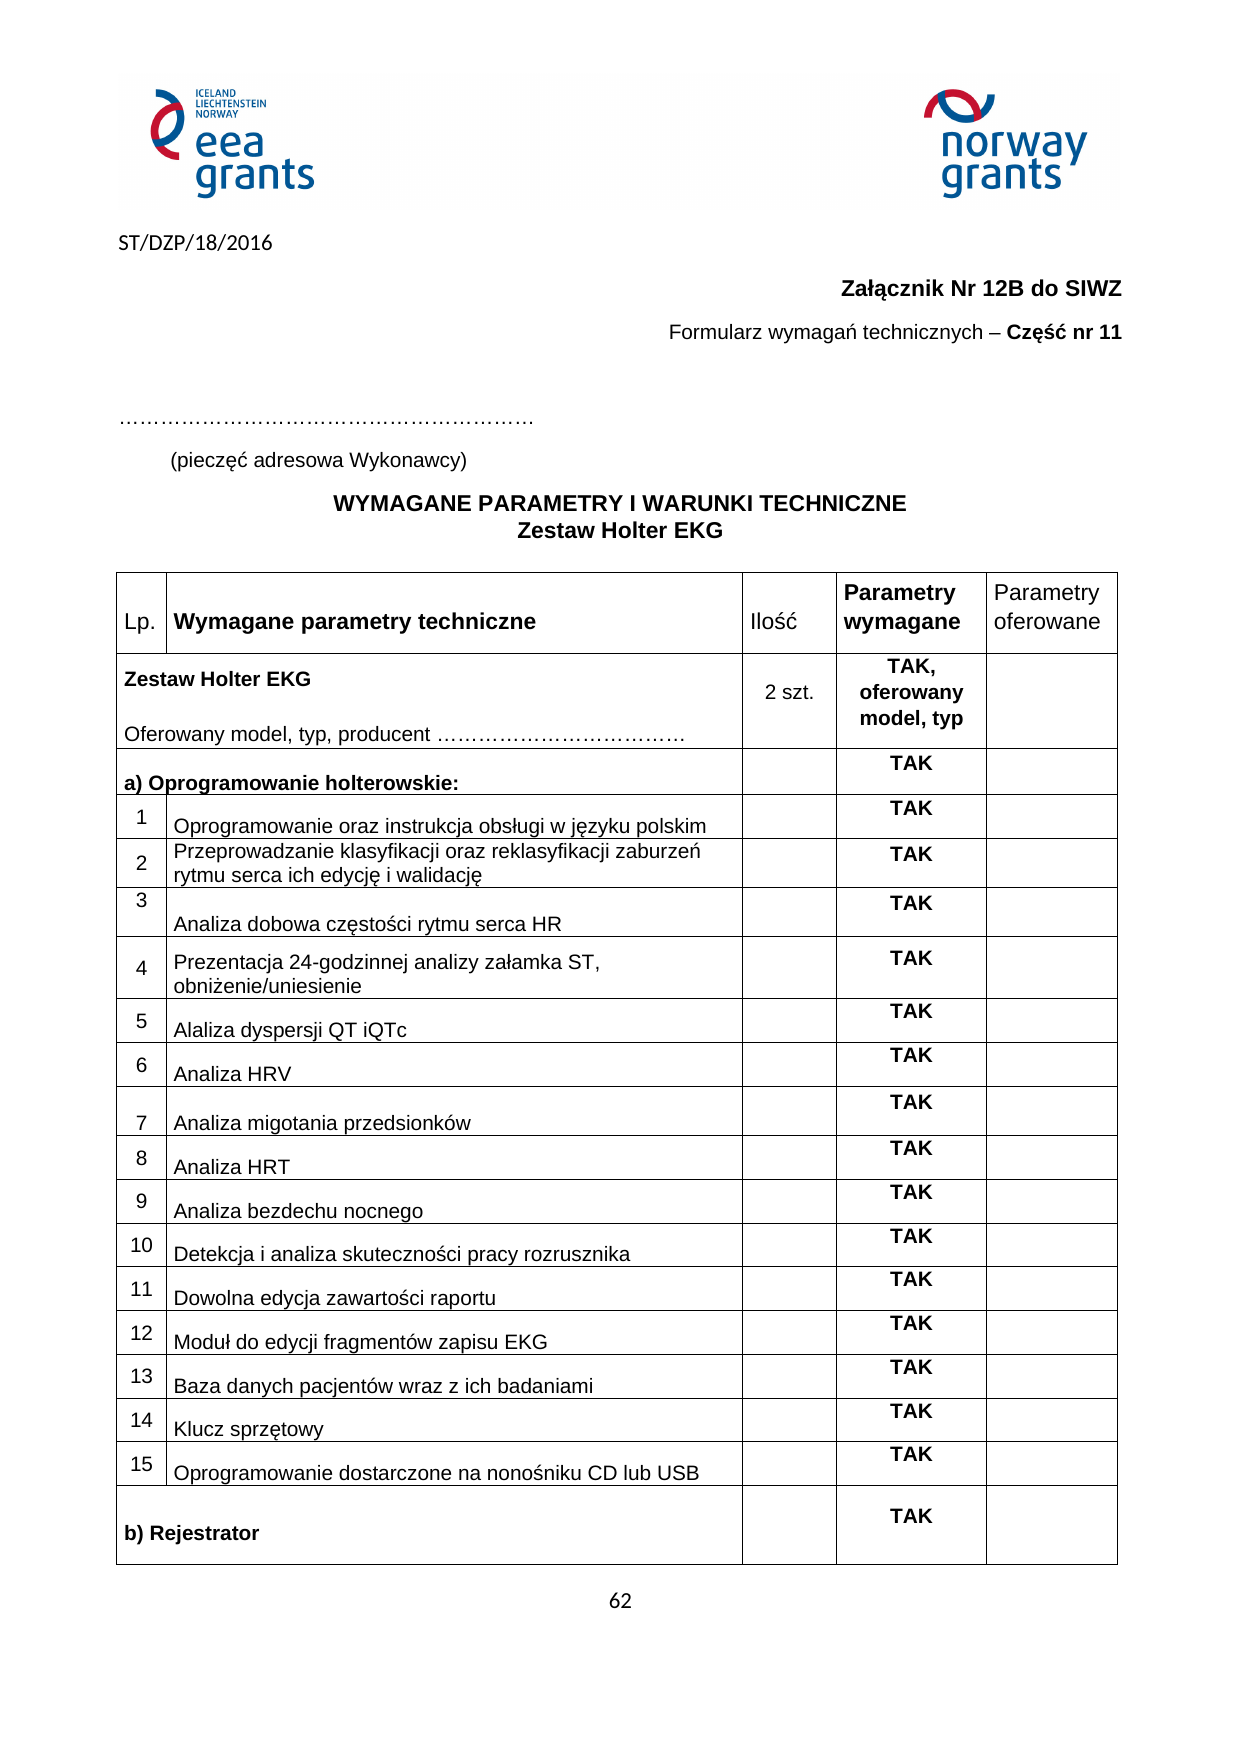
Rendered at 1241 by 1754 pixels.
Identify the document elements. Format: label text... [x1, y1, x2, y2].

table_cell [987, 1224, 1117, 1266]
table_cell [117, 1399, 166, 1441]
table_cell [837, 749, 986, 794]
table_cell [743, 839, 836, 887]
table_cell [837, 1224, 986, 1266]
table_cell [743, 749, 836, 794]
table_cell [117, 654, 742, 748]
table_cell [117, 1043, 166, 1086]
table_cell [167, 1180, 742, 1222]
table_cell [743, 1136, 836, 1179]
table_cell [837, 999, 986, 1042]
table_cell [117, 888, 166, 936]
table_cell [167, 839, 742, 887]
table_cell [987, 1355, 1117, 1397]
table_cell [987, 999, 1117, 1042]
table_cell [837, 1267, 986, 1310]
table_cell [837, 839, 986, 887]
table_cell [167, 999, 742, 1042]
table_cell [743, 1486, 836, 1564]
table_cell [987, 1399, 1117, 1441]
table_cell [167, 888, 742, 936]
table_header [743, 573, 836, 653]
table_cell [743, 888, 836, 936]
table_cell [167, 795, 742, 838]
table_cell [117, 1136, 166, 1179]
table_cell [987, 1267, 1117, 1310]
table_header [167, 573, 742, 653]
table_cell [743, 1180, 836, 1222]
text Zestaw Holter EKG [118, 517, 1122, 543]
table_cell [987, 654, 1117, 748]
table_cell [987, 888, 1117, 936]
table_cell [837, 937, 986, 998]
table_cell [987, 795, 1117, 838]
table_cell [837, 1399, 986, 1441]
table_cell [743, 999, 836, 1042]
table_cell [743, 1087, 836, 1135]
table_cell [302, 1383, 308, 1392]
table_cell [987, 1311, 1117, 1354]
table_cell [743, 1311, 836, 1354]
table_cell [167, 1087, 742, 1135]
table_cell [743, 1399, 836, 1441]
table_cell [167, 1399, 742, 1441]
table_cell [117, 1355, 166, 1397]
text (pieczęć adresowa Wykonawcy) [118, 448, 1122, 472]
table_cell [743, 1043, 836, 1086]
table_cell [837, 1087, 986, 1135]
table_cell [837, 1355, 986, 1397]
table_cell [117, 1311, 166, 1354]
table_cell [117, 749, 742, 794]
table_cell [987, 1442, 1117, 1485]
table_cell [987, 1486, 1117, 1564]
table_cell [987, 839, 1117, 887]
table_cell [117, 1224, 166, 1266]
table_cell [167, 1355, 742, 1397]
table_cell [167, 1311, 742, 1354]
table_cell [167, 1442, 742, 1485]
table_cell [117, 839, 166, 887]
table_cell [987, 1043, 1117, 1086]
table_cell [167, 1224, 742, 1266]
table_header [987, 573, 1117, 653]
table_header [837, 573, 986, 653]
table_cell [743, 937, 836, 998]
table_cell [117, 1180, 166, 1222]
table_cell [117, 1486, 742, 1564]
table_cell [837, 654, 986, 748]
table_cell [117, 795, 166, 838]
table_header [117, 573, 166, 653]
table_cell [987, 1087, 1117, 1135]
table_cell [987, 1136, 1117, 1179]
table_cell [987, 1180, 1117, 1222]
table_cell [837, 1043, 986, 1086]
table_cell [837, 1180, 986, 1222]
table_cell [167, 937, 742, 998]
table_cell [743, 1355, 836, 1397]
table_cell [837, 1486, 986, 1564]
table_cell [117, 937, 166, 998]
text Formularz wymagań technicznych – Część nr 11 [118, 320, 1122, 344]
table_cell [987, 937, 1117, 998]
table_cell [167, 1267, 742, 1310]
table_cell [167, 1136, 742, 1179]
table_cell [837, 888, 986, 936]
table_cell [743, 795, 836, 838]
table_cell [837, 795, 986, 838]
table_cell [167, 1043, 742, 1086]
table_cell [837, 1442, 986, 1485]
picture [118, 73, 1120, 210]
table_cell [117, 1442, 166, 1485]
text …………………………………………………… [118, 405, 1122, 429]
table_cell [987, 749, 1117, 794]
text Załącznik Nr 12B do SIWZ [118, 275, 1122, 301]
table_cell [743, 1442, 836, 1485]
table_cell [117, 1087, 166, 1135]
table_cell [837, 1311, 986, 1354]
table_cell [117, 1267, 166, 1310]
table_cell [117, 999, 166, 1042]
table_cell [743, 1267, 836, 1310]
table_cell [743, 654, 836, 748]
text WYMAGANE PARAMETRY I WARUNKI TECHNICZNE [118, 490, 1122, 517]
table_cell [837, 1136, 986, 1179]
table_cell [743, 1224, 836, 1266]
